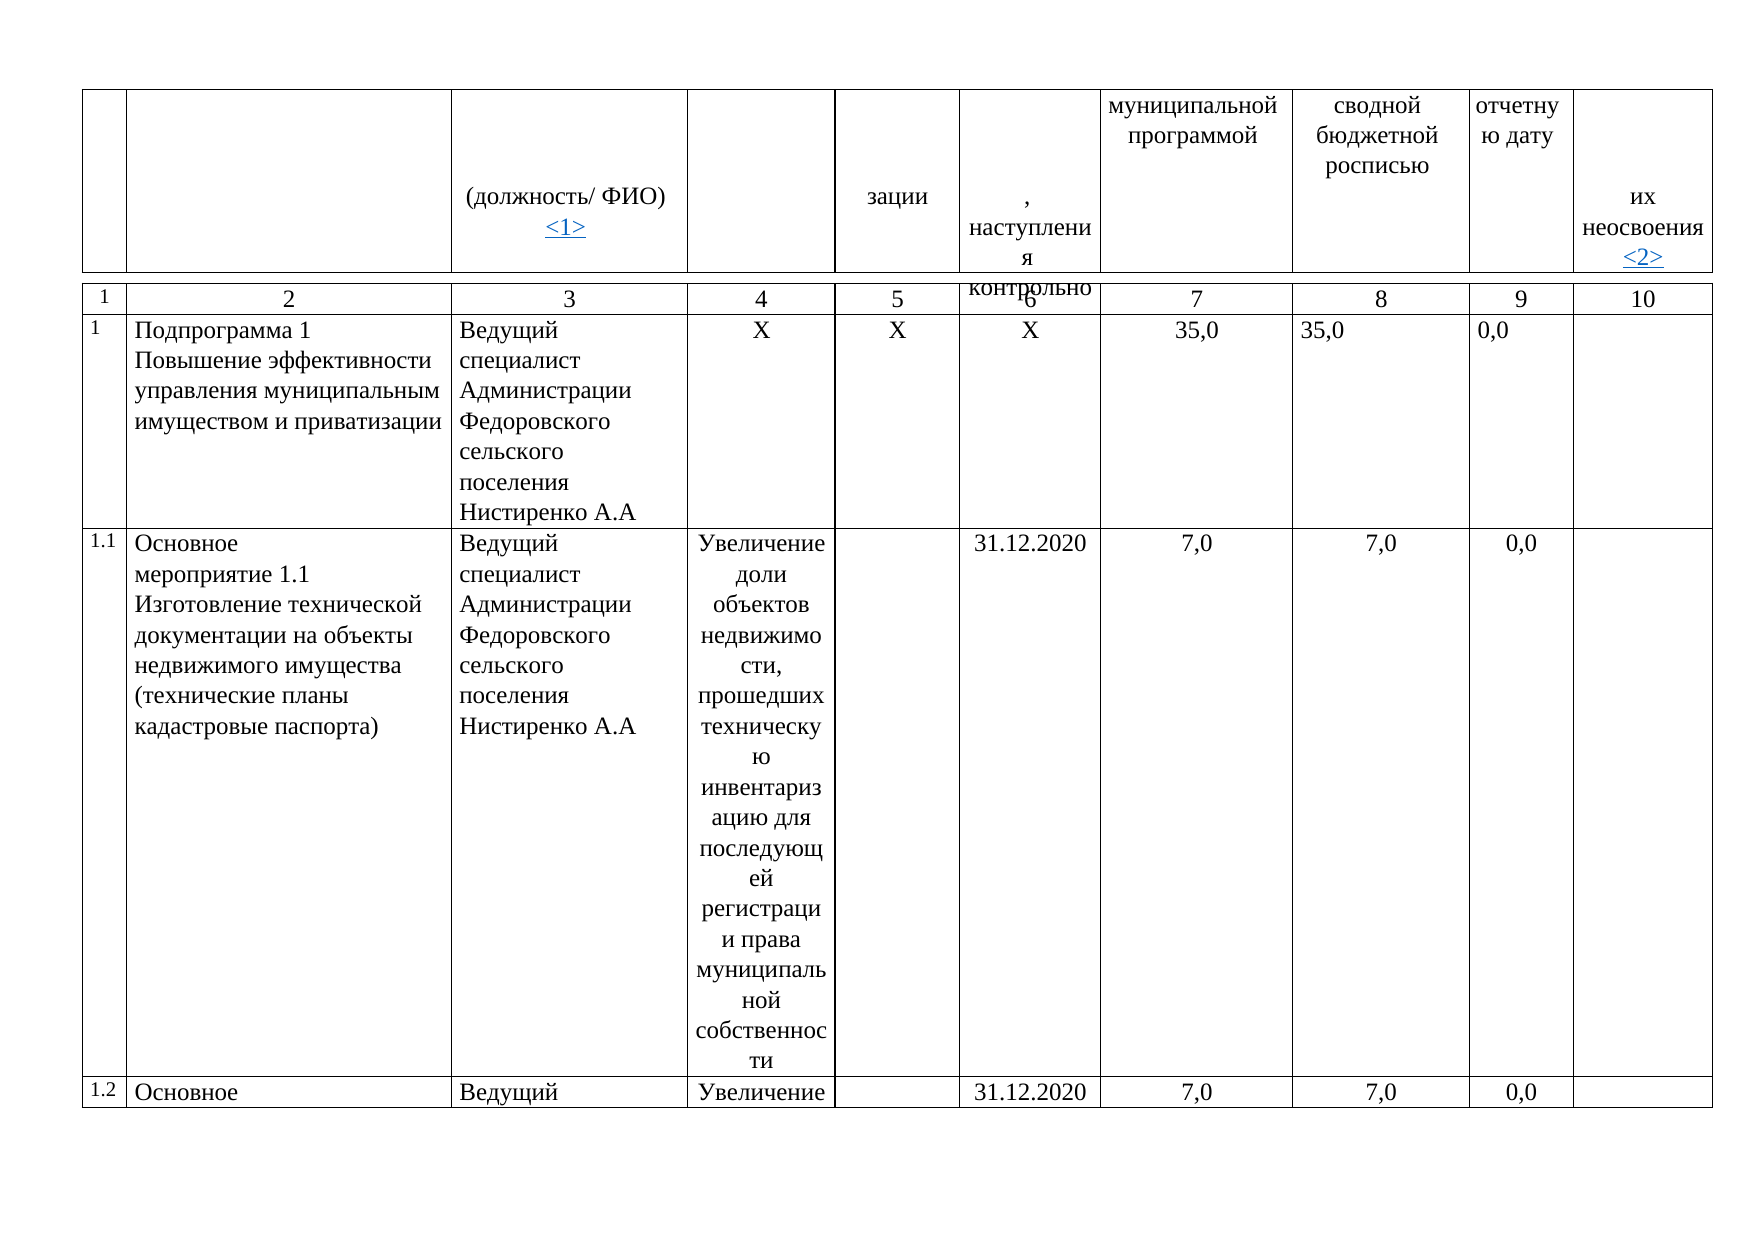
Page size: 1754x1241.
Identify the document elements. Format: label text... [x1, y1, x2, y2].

table_cell 35,0 [1101, 315, 1292, 527]
table_cell X [960, 315, 1100, 527]
table_header 8 [1293, 284, 1469, 314]
table_cell [1574, 1077, 1712, 1107]
table_cell 7,0 [1293, 529, 1469, 1076]
table_cell [836, 1077, 959, 1107]
table_header 5 [836, 284, 959, 314]
table_cell Ведущий специалист Администрации Федоровского сельского поселения Нистиренко А.А [452, 315, 687, 527]
table_cell 35,0 [1293, 315, 1469, 527]
table_cell 0,0 [1470, 529, 1573, 1076]
table_header 1 [83, 284, 126, 314]
table_cell Ведущий специалист Администрации Федоровского сельского поселения Нистиренко А.А [452, 529, 687, 1076]
table_cell 1.1 [83, 529, 126, 1076]
table_cell 0,0 [1470, 315, 1573, 527]
table_cell 31.12.2020 [960, 1077, 1100, 1107]
table_cell 7,0 [1293, 1077, 1469, 1107]
table_header 9 [1470, 284, 1573, 314]
table_cell X [836, 315, 959, 527]
table_header 10 [1574, 284, 1712, 314]
table_cell 7,0 [1101, 529, 1292, 1076]
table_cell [688, 1077, 834, 1107]
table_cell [1101, 90, 1292, 272]
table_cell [127, 1077, 451, 1107]
table_cell [1574, 315, 1712, 527]
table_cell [452, 1077, 687, 1107]
table_cell 31.12.2020 [960, 529, 1100, 1076]
table_cell X [688, 315, 834, 527]
table_cell Увеличение доли объектов недвижимости, прошедших техническую инвентаризацию для последующей регистрации права муниципальной собственности [688, 529, 834, 1076]
table_cell 1.2 [83, 1077, 126, 1107]
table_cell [1293, 90, 1469, 272]
table_cell 0,0 [1470, 1077, 1573, 1107]
table_header 6 [960, 284, 1100, 314]
table_cell [836, 529, 959, 1076]
table_cell 7,0 [1101, 1077, 1292, 1107]
table_cell Основное мероприятие 1.1 Изготовление технической документации на объекты недвижимого имущества (технические планы кадастровые паспорта) [127, 529, 451, 1076]
table_header 7 [1101, 284, 1292, 314]
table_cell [1470, 90, 1573, 272]
table_header 4 [688, 284, 834, 314]
table_cell [1574, 529, 1712, 1076]
table_cell 1 [83, 315, 126, 527]
table_cell Подпрограмма 1 Повышение эффективности управления муниципальным имуществом и приватизации [127, 315, 451, 527]
table_header 2 [127, 284, 451, 314]
table_header 3 [452, 284, 687, 314]
